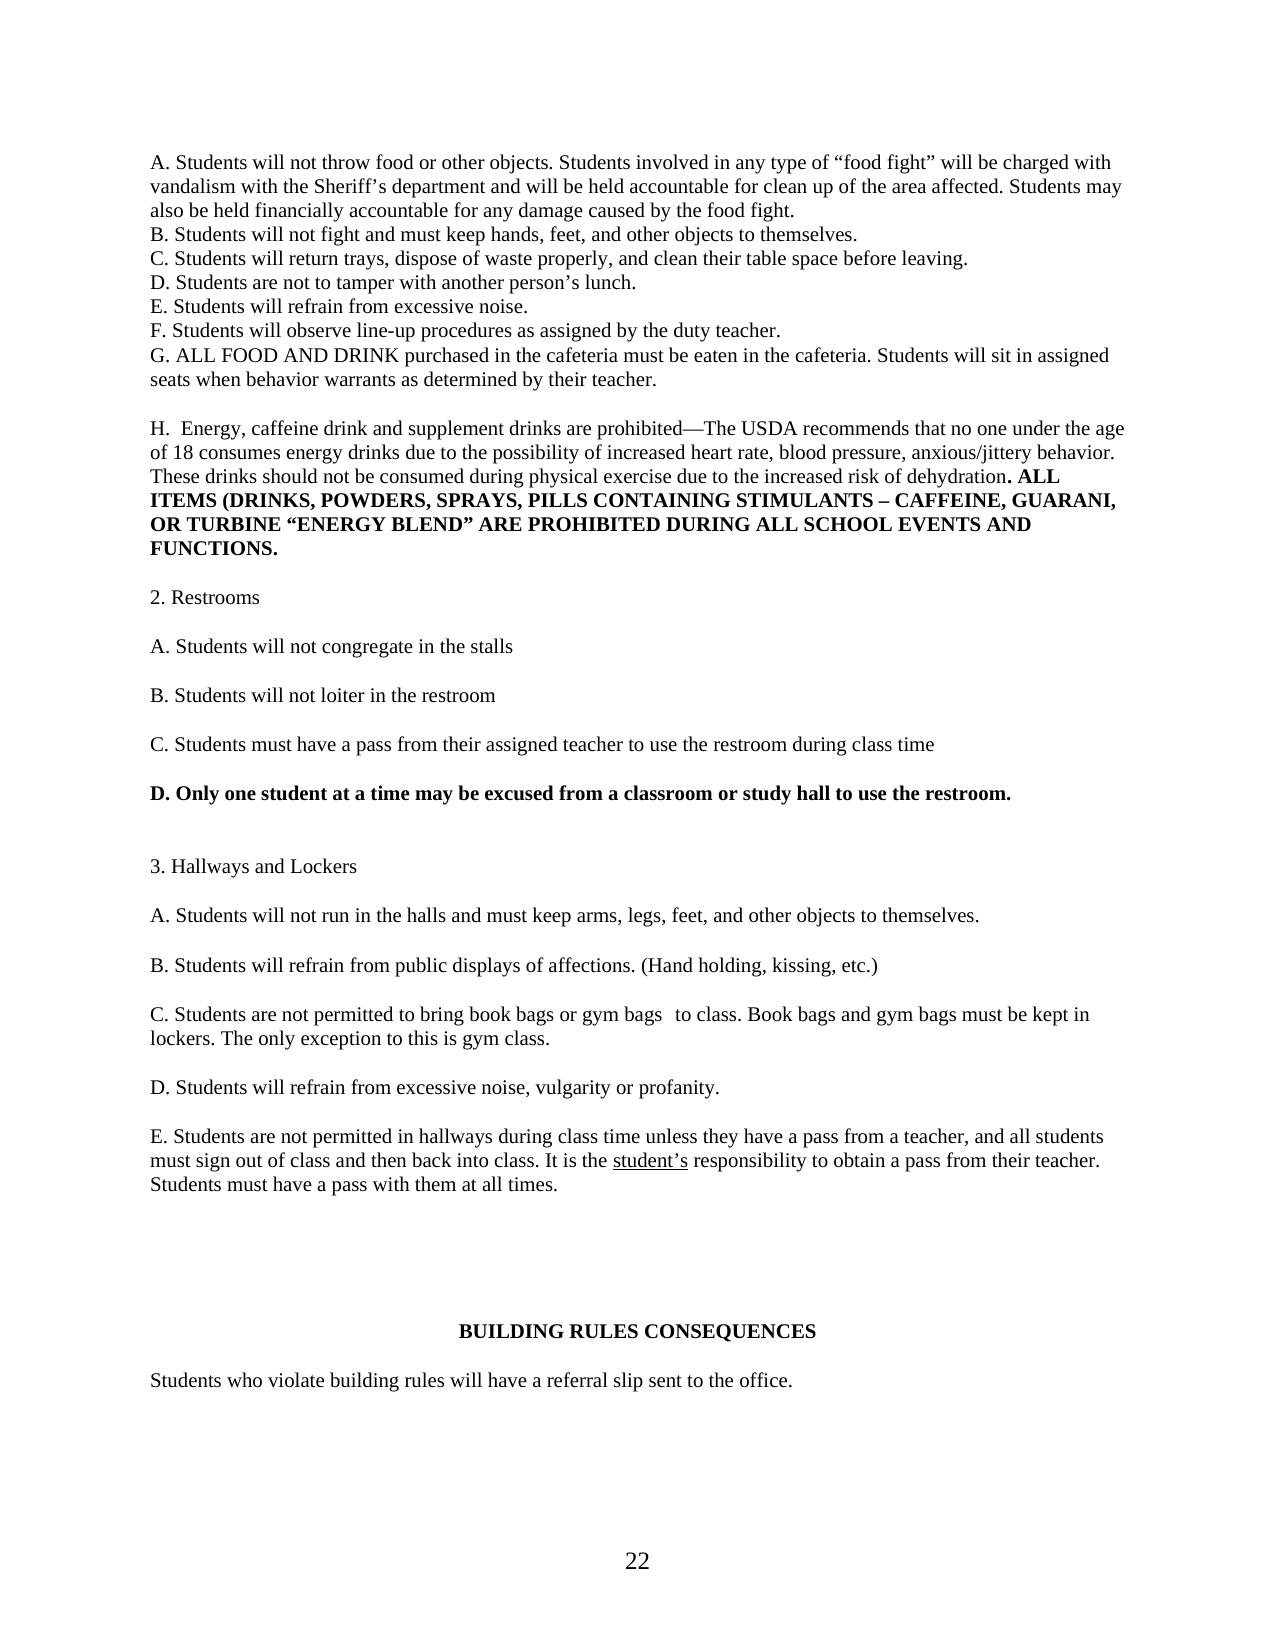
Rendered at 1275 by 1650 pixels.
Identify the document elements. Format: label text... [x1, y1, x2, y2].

text B. Students will not loiter in the restroom [150, 683, 1125, 707]
text Students who violate building rules will have a referral slip sent to the office. [150, 1368, 1125, 1392]
text 2. Restrooms [150, 585, 1125, 609]
text 3. Hallways and Lockers [150, 854, 1125, 878]
text D. Students are not to tamper with another person’s lunch. [150, 270, 1125, 294]
text D. Only one student at a time may be excused from a classroom or study hall to use the restroom. [150, 781, 1125, 829]
text B. Students will refrain from public displays of affections. (Hand holding, kissing, etc.) [150, 952, 1125, 977]
text A. Students will not throw food or other objects. Students involved in any type of “food fight” will be charged with vandalism with the Sheriff’s department and will be held accountable for clean up of the area affected. Students may also be held financially accountable for any damage caused by the food fight. [150, 150, 1125, 222]
subtitle BUILDING RULES CONSEQUENCES [150, 1319, 1125, 1343]
text D. Students will refrain from excessive noise, vulgarity or profanity. [150, 1075, 1125, 1099]
text A. Students will not run in the halls and must keep arms, legs, feet, and other objects to themselves. [150, 903, 1125, 927]
text B. Students will not fight and must keep hands, feet, and other objects to themselves. [150, 222, 1125, 246]
text C. Students must have a pass from their assigned teacher to use the restroom during class time [150, 732, 1125, 756]
text F. Students will observe line-up procedures as assigned by the duty teacher. [150, 318, 1125, 342]
text H. Energy, caffeine drink and supplement drinks are prohibited—The USDA recommends that no one under the age of 18 consumes energy drinks due to the possibility of increased heart rate, blood pressure, anxious/jittery behavior. These drinks should not be consumed during physical exercise due to the increased risk of dehydration. ALL ITEMS (DRINKS, POWDERS, SPRAYS, PILLS CONTAINING STIMULANTS – CAFFEINE, GUARANI, OR TURBINE “ENERGY BLEND” ARE PROHIBITED DURING ALL SCHOOL EVENTS AND FUNCTIONS. [150, 416, 1125, 560]
text C. Students are not permitted to bring book bags or gym bags to class. Book bags and gym bags must be kept in lockers. The only exception to this is gym class. [150, 1002, 1125, 1050]
text C. Students will return trays, dispose of waste properly, and clean their table space before leaving. [150, 246, 1125, 270]
text E. Students are not permitted in hallways during class time unless they have a pass from a teacher, and all students must sign out of class and then back into class. It is the student’s responsibility to obtain a pass from their teacher. Students must have a pass with them at all times. [150, 1124, 1125, 1196]
text A. Students will not congregate in the stalls [150, 634, 1125, 658]
text E. Students will refrain from excessive noise. [150, 294, 1125, 318]
text G. ALL FOOD AND DRINK purchased in the cafeteria must be eaten in the cafeteria. Students will sit in assigned seats when behavior warrants as determined by their teacher. [150, 342, 1125, 391]
